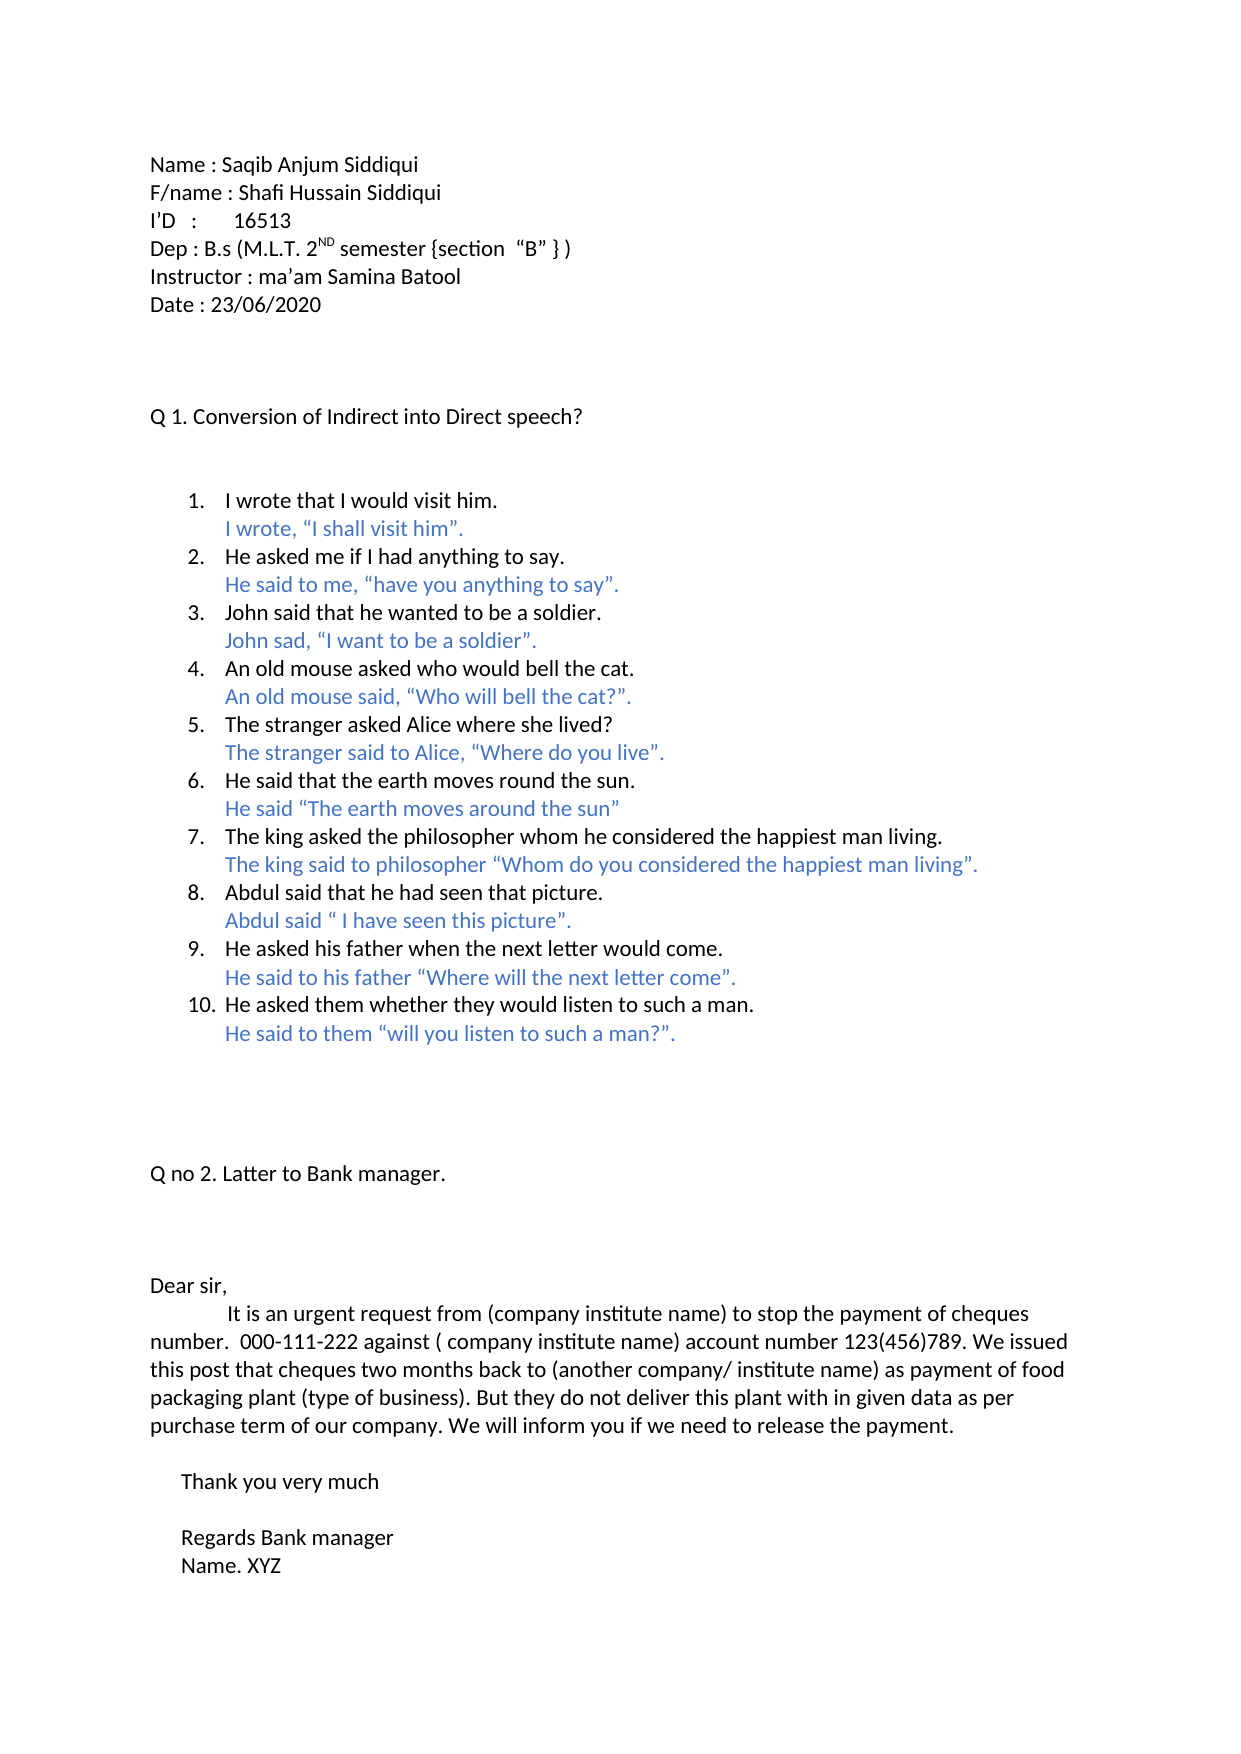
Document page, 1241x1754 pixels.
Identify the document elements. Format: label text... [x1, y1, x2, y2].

list The stranger asked Alice where she lived? [187, 710, 1090, 738]
list An old mouse said, “Who will bell the cat?”. [225, 682, 1090, 710]
list He said to me, “have you anything to say”. [225, 570, 1090, 598]
text Instructor : ma’am Samina Batool [150, 262, 1090, 290]
list John sad, “I want to be a soldier”. [225, 626, 1090, 654]
list I wrote that I would visit him. [187, 486, 1090, 514]
list The stranger said to Alice, “Where do you live”. [225, 738, 1090, 766]
text Q 1. Conversion of Indirect into Direct speech? [150, 402, 1090, 430]
text Q no 2. Latter to Bank manager. [150, 1159, 1090, 1187]
text Dear sir, [150, 1271, 1090, 1299]
list He said to them “will you listen to such a man?”. [225, 1019, 1090, 1047]
text Thank you very much [150, 1467, 1090, 1495]
text Name : Saqib Anjum Siddiqui [150, 150, 1090, 178]
list Abdul said that he had seen that picture. [187, 878, 1090, 907]
list He asked his father when the next letter would come. [187, 934, 1090, 963]
text Dep : B.s (M.L.T. 2ND semester {section “B” } ) [150, 234, 1090, 262]
text F/name : Shafi Hussain Siddiqui [150, 178, 1090, 206]
text It is an urgent request from (company institute name) to stop the payment of cheques number. 000-111-222 against ( company institute name) account number 123(456)789. We issued this post that cheques two months back to (another company/ institute name) as payment of food packaging plant (type of business). But they do not deliver this plant with in given data as per purchase term of our company. We will inform you if we need to release the payment. [150, 1299, 1090, 1439]
list An old mouse asked who would bell the cat. [187, 654, 1090, 682]
list He said to his father “Where will the next letter come”. [225, 963, 1090, 991]
list He asked me if I had anything to say. [187, 542, 1090, 570]
list I wrote, “I shall visit him”. [225, 514, 1090, 542]
list The king said to philosopher “Whom do you considered the happiest man living”. [225, 851, 1090, 878]
text Date : 23/06/2020 [150, 290, 1090, 318]
list John said that he wanted to be a soldier. [187, 598, 1090, 626]
list The king asked the philosopher whom he considered the happiest man living. [187, 822, 1090, 851]
list He asked them whether they would listen to such a man. [187, 991, 1090, 1019]
list Abdul said “ I have seen this picture”. [225, 907, 1090, 934]
text Name. XYZ [150, 1551, 1090, 1579]
text Regards Bank manager [150, 1523, 1090, 1551]
list He said “The earth moves around the sun” [225, 794, 1090, 822]
text I’D : 16513 [150, 206, 1090, 234]
list He said that the earth moves round the sun. [187, 766, 1090, 794]
